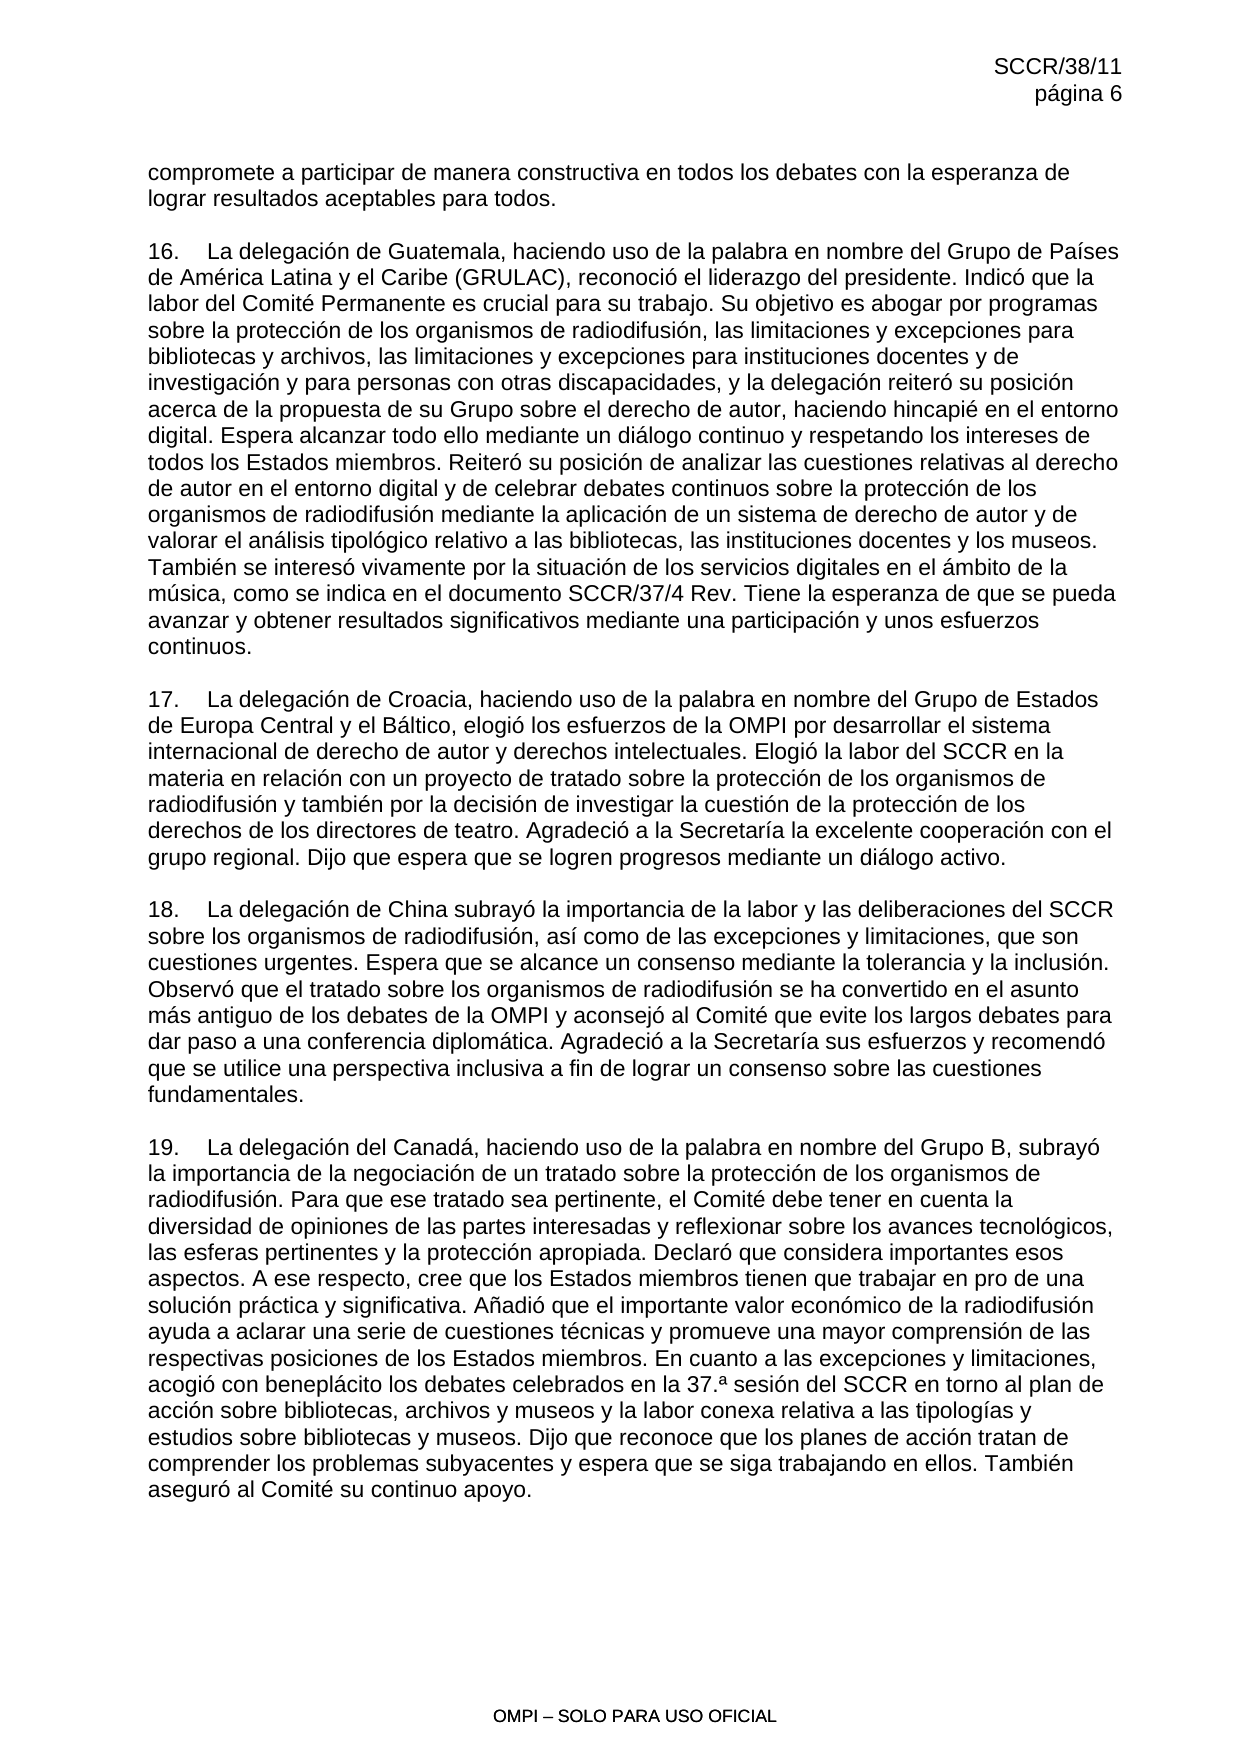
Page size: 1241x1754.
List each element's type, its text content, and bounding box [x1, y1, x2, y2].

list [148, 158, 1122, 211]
list La delegación del Canadá, haciendo uso de la palabra en nombre del Grupo B, subrayó la importancia de la negociación de un tratado sobre la protección de los organismos de radiodifusión. Para que ese tratado sea pertinente, el Comité debe tener en cuenta la diversidad de opiniones de las partes interesadas y reflexionar sobre los avances tecnológicos, las esferas pertinentes y la protección apropiada. Declaró que considera importantes esos aspectos. A ese respecto, cree que los Estados miembros tienen que trabajar en pro de una solución práctica y significativa. Añadió que el importante valor económico de la radiodifusión ayuda a aclarar una serie de cuestiones técnicas y promueve una mayor comprensión de las respectivas posiciones de los Estados miembros. En cuanto a las excepciones y limitaciones, acogió con beneplácito los debates celebrados en la 37.ª sesión del SCCR en torno al plan de acción sobre bibliotecas, archivos y museos y la labor conexa relativa a las tipologías y estudios sobre bibliotecas y museos. Dijo que reconoce que los planes de acción tratan de comprender los problemas subyacentes y espera que se siga trabajando en ellos. También aseguró al Comité su continuo apoyo. [148, 1134, 1122, 1503]
list La delegación de Guatemala, haciendo uso de la palabra en nombre del Grupo de Países de América Latina y el Caribe (GRULAC), reconoció el liderazgo del presidente. Indicó que la labor del Comité Permanente es crucial para su trabajo. Su objetivo es abogar por programas sobre la protección de los organismos de radiodifusión, las limitaciones y excepciones para bibliotecas y archivos, las limitaciones y excepciones para instituciones docentes y de investigación y para personas con otras discapacidades, y la delegación reiteró su posición acerca de la propuesta de su Grupo sobre el derecho de autor, haciendo hincapié en el entorno digital. Espera alcanzar todo ello mediante un diálogo continuo y respetando los intereses de todos los Estados miembros. Reiteró su posición de analizar las cuestiones relativas al derecho de autor en el entorno digital y de celebrar debates continuos sobre la protección de los organismos de radiodifusión mediante la aplicación de un sistema de derecho de autor y de valorar el análisis tipológico relativo a las bibliotecas, las instituciones docentes y los museos. También se interesó vivamente por la situación de los servicios digitales en el ámbito de la música, como se indica en el documento SCCR/37/4 Rev. Tiene la esperanza de que se pueda avanzar y obtener resultados significativos mediante una participación y unos esfuerzos continuos. [148, 238, 1122, 659]
list La delegación de Croacia, haciendo uso de la palabra en nombre del Grupo de Estados de Europa Central y el Báltico, elogió los esfuerzos de la OMPI por desarrollar el sistema internacional de derecho de autor y derechos intelectuales. Elogió la labor del SCCR en la materia en relación con un proyecto de tratado sobre la protección de los organismos de radiodifusión y también por la decisión de investigar la cuestión de la protección de los derechos de los directores de teatro. Agradeció a la Secretaría la excelente cooperación con el grupo regional. Dijo que espera que se logren progresos mediante un diálogo activo. [148, 686, 1122, 870]
list La delegación de China subrayó la importancia de la labor y las deliberaciones del SCCR sobre los organismos de radiodifusión, así como de las excepciones y limitaciones, que son cuestiones urgentes. Espera que se alcance un consenso mediante la tolerancia y la inclusión. Observó que el tratado sobre los organismos de radiodifusión se ha convertido en el asunto más antiguo de los debates de la OMPI y aconsejó al Comité que evite los largos debates para dar paso a una conferencia diplomática. Agradeció a la Secretaría sus esfuerzos y recomendó que se utilice una perspectiva inclusiva a fin de lograr un consenso sobre las cuestiones fundamentales. [148, 896, 1122, 1107]
